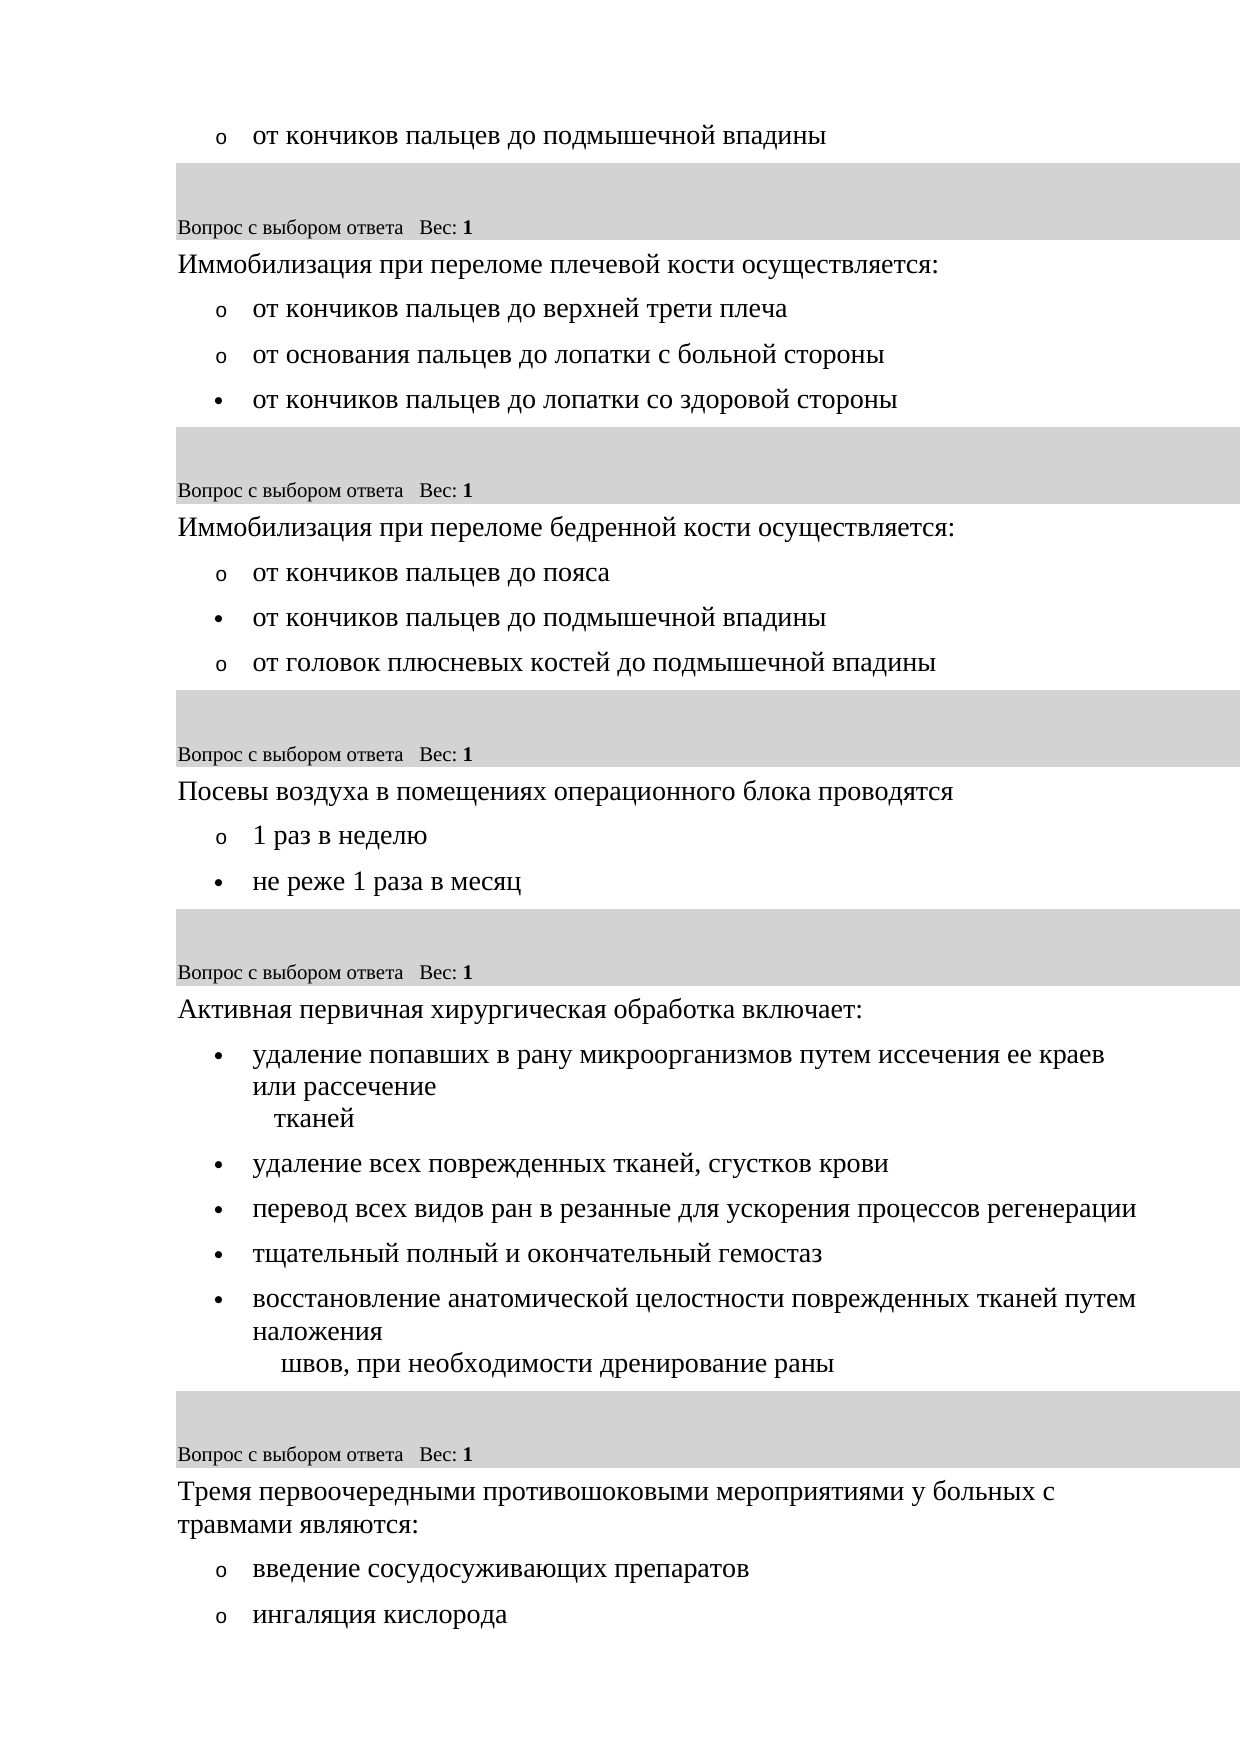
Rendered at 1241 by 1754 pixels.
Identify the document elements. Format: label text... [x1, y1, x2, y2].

table_header Вопрос с выбором ответа Вес: 1 [176, 1391, 1240, 1468]
list от кончиков пальцев до пояса [215, 555, 1152, 588]
list ингаляция кислорода [215, 1597, 1152, 1629]
list от кончиков пальцев до верхней трети плеча [215, 292, 1152, 324]
table_header Вопрос с выбором ответа Вес: 1 [176, 690, 1240, 767]
table_header Вопрос с выбором ответа Вес: 1 [176, 427, 1240, 504]
list перевод всех видов ран в резанные для ускорения процессов регенерации [215, 1191, 1152, 1224]
list удаление попавших в рану микроорганизмов путем иссечения ее краев или рассечение тканей [215, 1037, 1152, 1134]
text Посевы воздуха в помещениях операционного блока проводятся [177, 773, 1152, 806]
text Иммобилизация при переломе бедренной кости осуществляется: [177, 510, 1152, 542]
table_header Вопрос с выбором ответа Вес: 1 [176, 909, 1240, 986]
list восстановление анатомической целостности поврежденных тканей путем наложения швов, при необходимости дренирование раны [215, 1281, 1152, 1378]
list 1 раз в неделю [215, 818, 1152, 851]
list от кончиков пальцев до подмышечной впадины [215, 118, 1152, 151]
list удаление всех поврежденных тканей, сгустков крови [215, 1146, 1152, 1179]
list введение сосудосуживающих препаратов [215, 1552, 1152, 1584]
table_header Вопрос с выбором ответа Вес: 1 [176, 163, 1240, 240]
text Иммобилизация при переломе плечевой кости осуществляется: [177, 247, 1152, 279]
list от основания пальцев до лопатки с больной стороны [215, 337, 1152, 369]
text Тремя первоочередными противошоковыми мероприятиями у больных с травмами являются: [177, 1474, 1152, 1539]
list от кончиков пальцев до лопатки со здоровой стороны [215, 382, 1152, 414]
list не реже 1 раза в месяц [215, 863, 1152, 896]
list тщательный полный и окончательный гемостаз [215, 1236, 1152, 1269]
list от головок плюсневых костей до подмышечной впадины [215, 645, 1152, 678]
list от кончиков пальцев до подмышечной впадины [215, 600, 1152, 632]
text Активная первичная хирургическая обработка включает: [177, 992, 1152, 1024]
